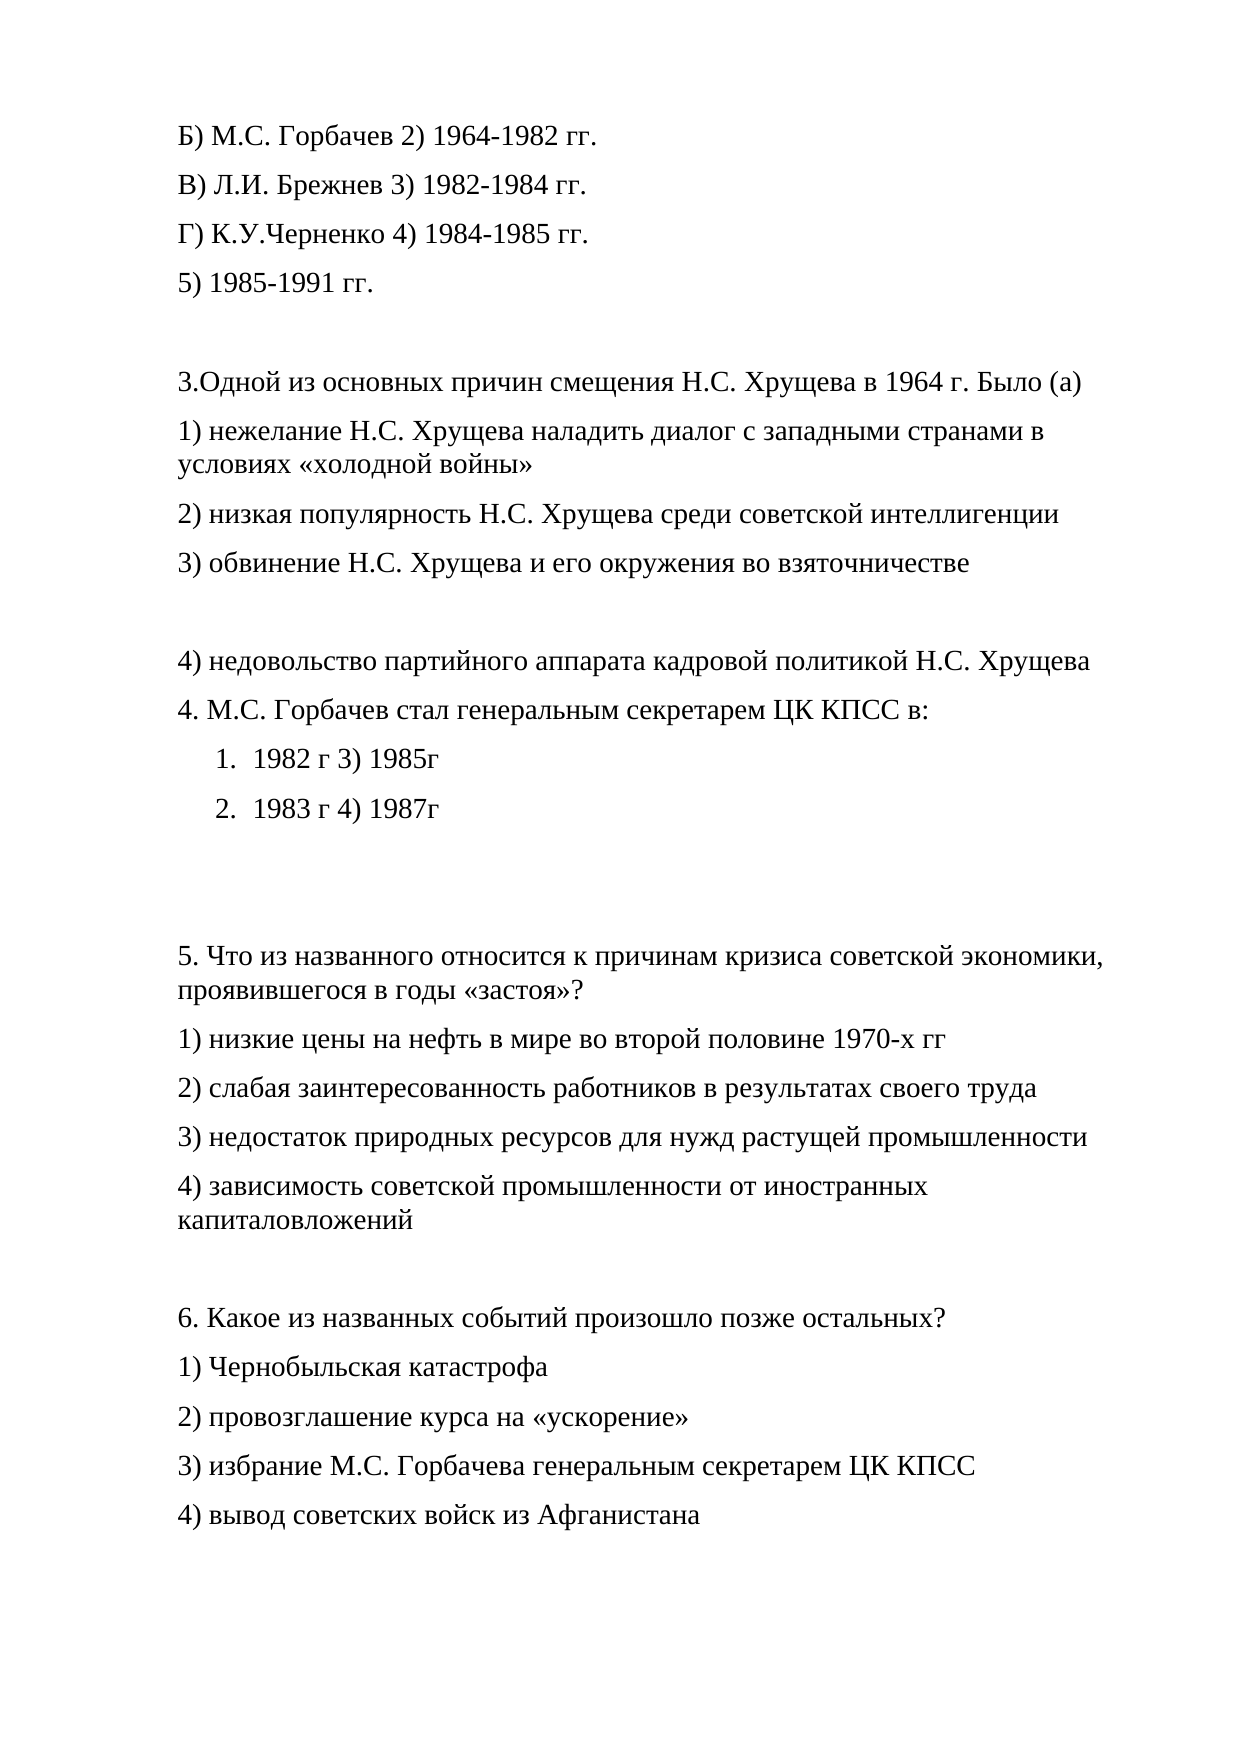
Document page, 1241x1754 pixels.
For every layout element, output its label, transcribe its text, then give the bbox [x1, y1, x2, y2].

text 3.Одной из основных причин смещения Н.С. Хрущева в 1964 г. Было (а) [177, 364, 1152, 397]
text 3) обвинение Н.С. Хрущева и его окружения во взяточничестве [177, 545, 1152, 578]
text 4) зависимость советской промышленности от иностранных капиталовложений [177, 1168, 1152, 1236]
text 2) низкая популярность Н.С. Хрущева среди советской интеллигенции [177, 496, 1152, 529]
list 1982 г 3) 1985г [215, 742, 1152, 775]
text 1) низкие цены на нефть в мире во второй половине 1970-х гг [177, 1021, 1152, 1054]
text 5) 1985-1991 гг. [177, 266, 1152, 299]
text 4. М.С. Горбачев стал генеральным секретарем ЦК КПСС в: [177, 692, 1152, 726]
text 3) избрание М.С. Горбачева генеральным секретарем ЦК КПСС [177, 1448, 1152, 1481]
text 6. Какое из названных событий произошло позже остальных? [177, 1300, 1152, 1334]
text 2) провозглашение курса на «ускорение» [177, 1399, 1152, 1432]
list 1983 г 4) 1987г [215, 791, 1152, 824]
text 3) недостаток природных ресурсов для нужд растущей промышленности [177, 1119, 1152, 1153]
text 1) нежелание Н.С. Хрущева наладить диалог с западными странами в условиях «холодной войны» [177, 413, 1152, 480]
text Г) К.У.Черненко 4) 1984-1985 гг. [177, 216, 1152, 250]
text 1) Чернобыльская катастрофа [177, 1349, 1152, 1383]
text 2) слабая заинтересованность работников в результатах своего труда [177, 1070, 1152, 1104]
text 4) вывод советских войск из Афганистана [177, 1497, 1152, 1531]
text 5. Что из названного относится к причинам кризиса советской экономики, проявившегося в годы «застоя»? [177, 938, 1152, 1005]
text 4) недовольство партийного аппарата кадровой политикой Н.С. Хрущева [177, 643, 1152, 677]
text В) Л.И. Брежнев 3) 1982-1984 гг. [177, 167, 1152, 201]
text Б) М.С. Горбачев 2) 1964-1982 гг. [177, 118, 1152, 152]
